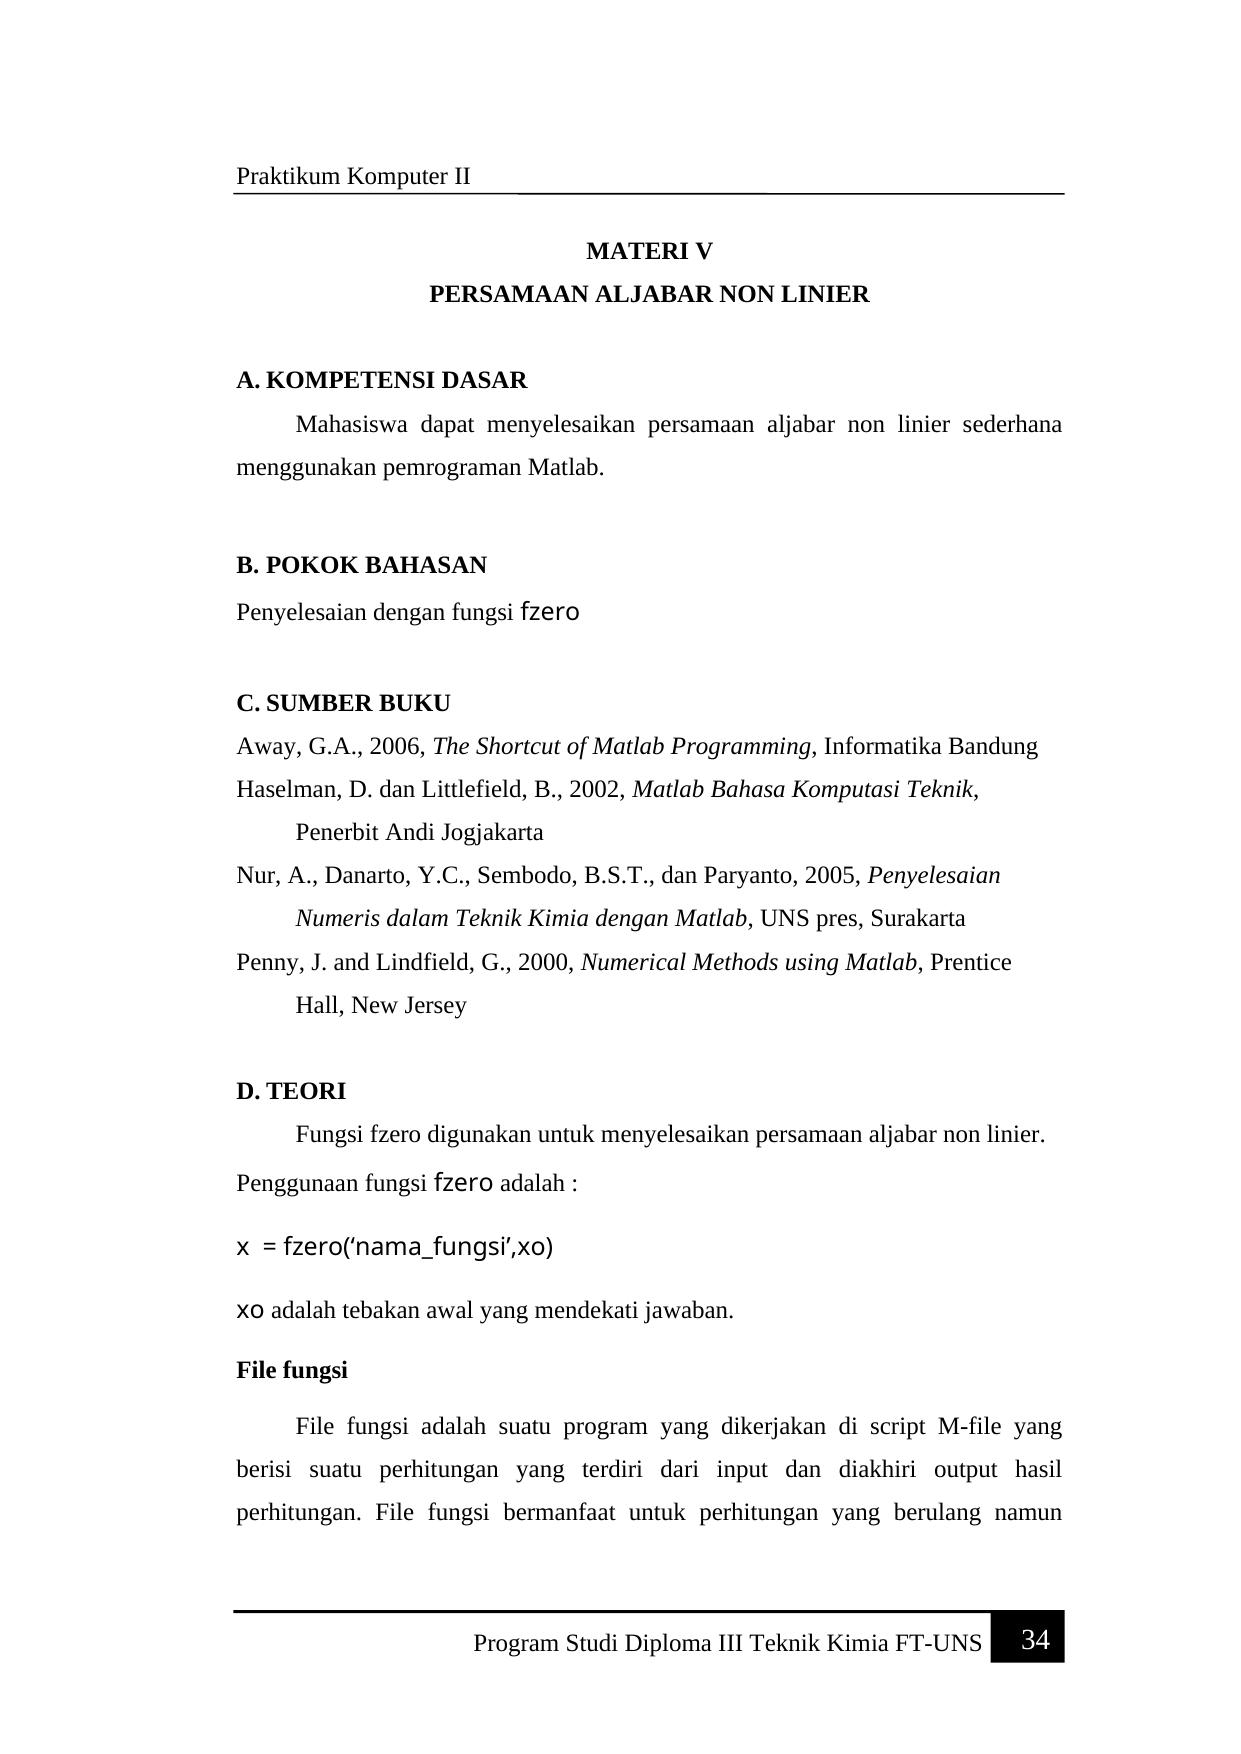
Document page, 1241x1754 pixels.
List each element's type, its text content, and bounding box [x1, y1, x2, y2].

text File fungsi [236, 1356, 1063, 1384]
text x = fzero(‘nama_fungsi’,xo) [236, 1228, 1063, 1262]
text Penyelesaian dengan fungsi fzero [236, 594, 1063, 628]
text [236, 1411, 1063, 1526]
text Away, G.A., 2006, The Shortcut of Matlab Programming, Informatika Bandung [236, 731, 1063, 760]
text Mahasiswa dapat menyelesaikan persamaan aljabar non linier sederhana menggunakan pemrograman Matlab. [236, 409, 1063, 481]
text xo adalah tebakan awal yang mendekati jawaban. [236, 1292, 1063, 1326]
text Haselman, D. dan Littlefield, B., 2002, Matlab Bahasa Komputasi Teknik, Penerbit Andi Jogjakarta [236, 774, 1063, 846]
text MATERI V [236, 236, 1063, 265]
text Nur, A., Danarto, Y.C., Sembodo, B.S.T., dan Paryanto, 2005, Penyelesaian Numeris dalam Teknik Kimia dengan Matlab, UNS pres, Surakarta [236, 860, 1063, 932]
list TEORI [236, 1076, 1063, 1105]
subtitle KOMPETENSI DASAR [236, 366, 1063, 394]
list POKOK BAHASAN [236, 551, 1063, 579]
text PERSAMAAN ALJABAR NON LINIER [236, 279, 1063, 308]
list SUMBER BUKU [236, 688, 1063, 717]
text Penny, J. and Lindfield, G., 2000, Numerical Methods using Matlab, Prentice Hall, New Jersey [236, 947, 1063, 1018]
text Fungsi fzero digunakan untuk menyelesaikan persamaan aljabar non linier. Penggunaan fungsi fzero adalah : [236, 1119, 1063, 1199]
